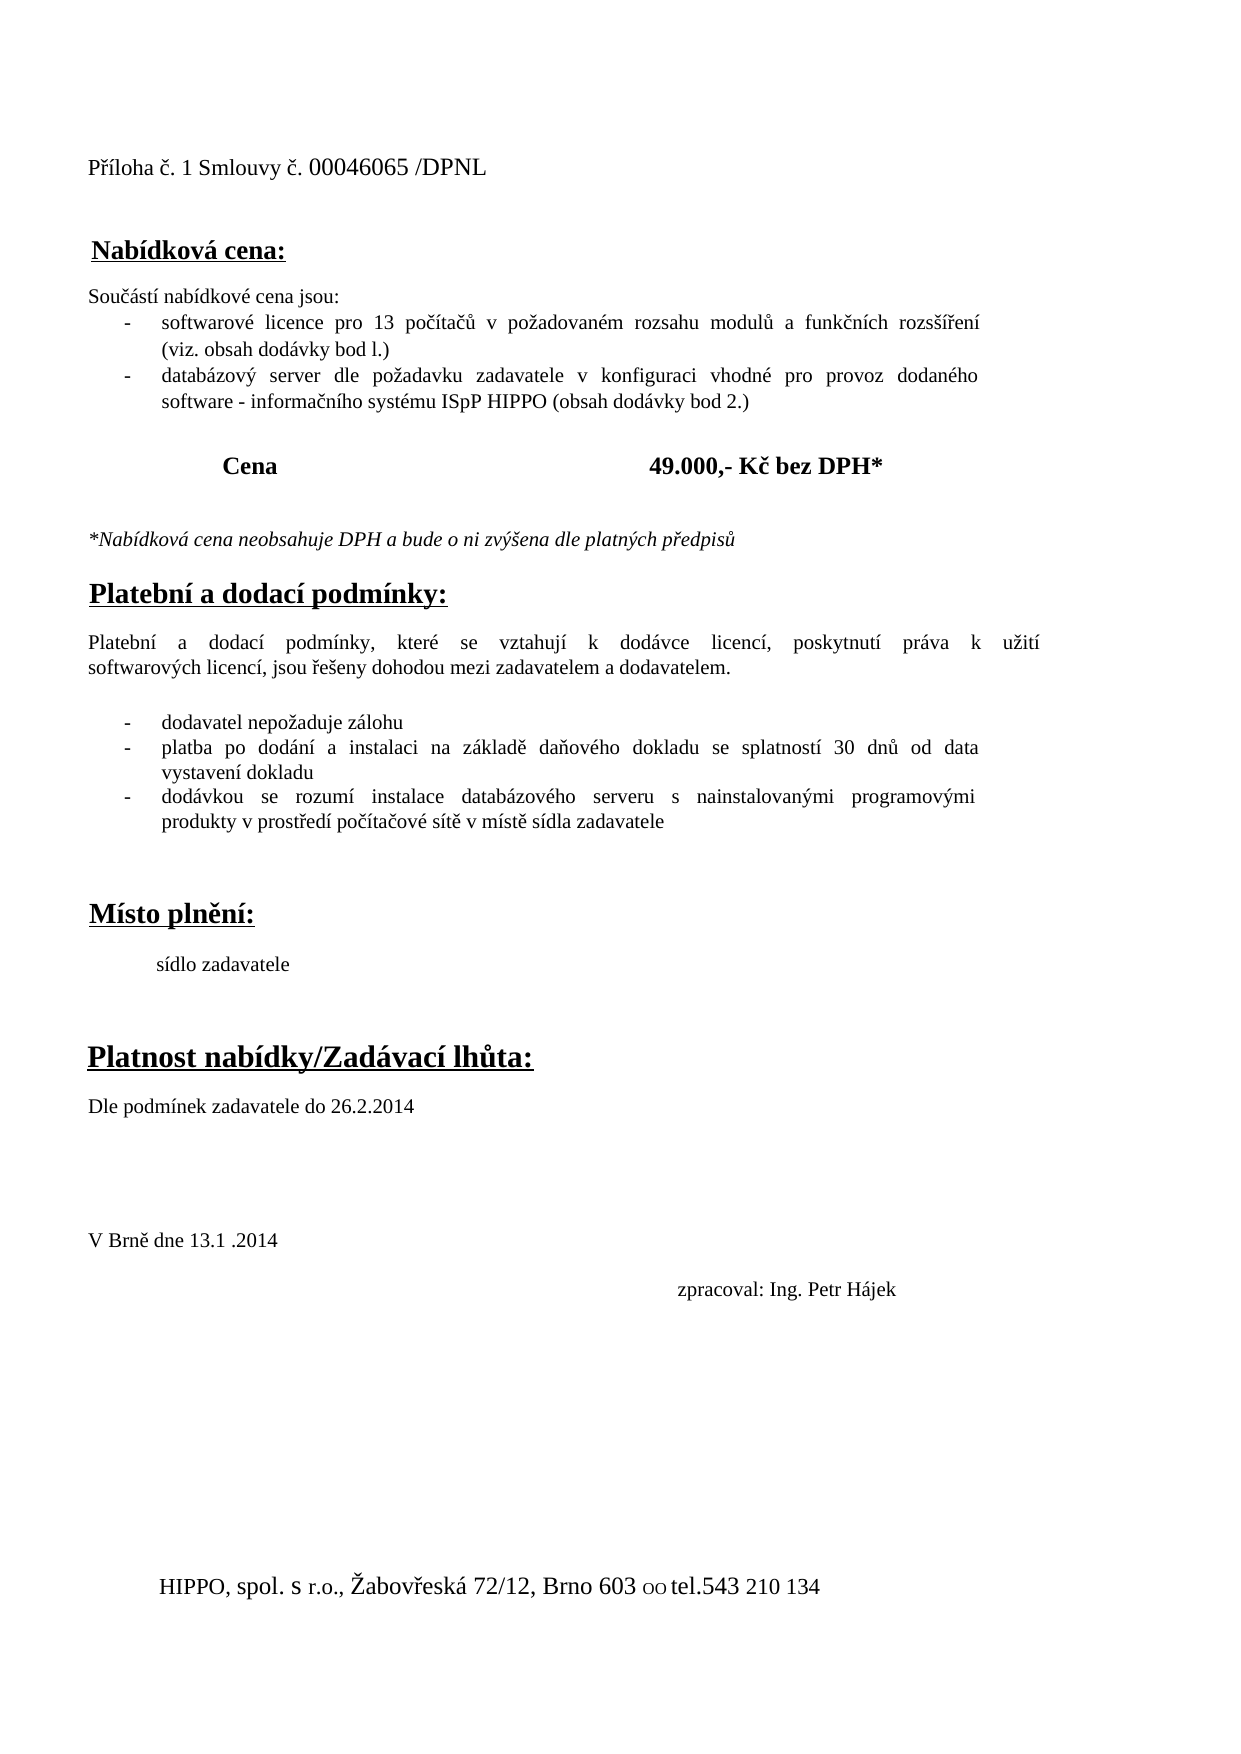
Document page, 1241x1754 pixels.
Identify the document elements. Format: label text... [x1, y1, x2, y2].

text sídlo zadavatele [156, 952, 1062, 976]
text Místo plnění: [89, 897, 1063, 930]
text zpracoval: Ing. Petr Hájek [604, 1277, 1063, 1301]
list databázový server dle požadavku zadavatele v konfiguraci vhodné pro provoz dodaného software - informačního systému ISpP HIPPO (obsah dodávky bod 2.) [124, 363, 992, 413]
text Platební a dodací podmínky: [89, 577, 1063, 610]
text Nabídková cena: [91, 234, 1063, 265]
text Platební a dodací podmínky, které se vztahují k dodávce licencí, poskytnutí práva k užití softwarových licencí, jsou řešeny dohodou mezi zadavatelem a dodavatelem. [88, 630, 1062, 679]
list dodavatel nepožaduje zálohu [124, 710, 993, 734]
text Platnost nabídky/Zadávací lhůta: [87, 1038, 1063, 1074]
text *Nabídková cena neobsahuje DPH a bude o ni zvýšena dle platných předpisů [88, 527, 1062, 551]
text Součástí nabídkové cena jsou: [88, 284, 1063, 308]
list dodávkou se rozumí instalace databázového serveru s nainstalovanými programovými produkty v prostředí počítačové sítě v místě sídla zadavatele [124, 784, 993, 833]
list platba po dodání a instalaci na základě daňového dokladu se splatností 30 dnů od data vystavení dokladu [124, 735, 993, 784]
text Dle podmínek zadavatele do 26.2.2014 [88, 1093, 1062, 1118]
text V Brně dne 13.1 .2014 [88, 1228, 867, 1252]
list softwarové licence pro 13 počítačů v požadovaném rozsahu modulů a funkčních rozsšíření (viz. obsah dodávky bod l.) [124, 310, 992, 361]
text Cena 49.000,- Kč bez DPH* [87, 451, 1063, 480]
